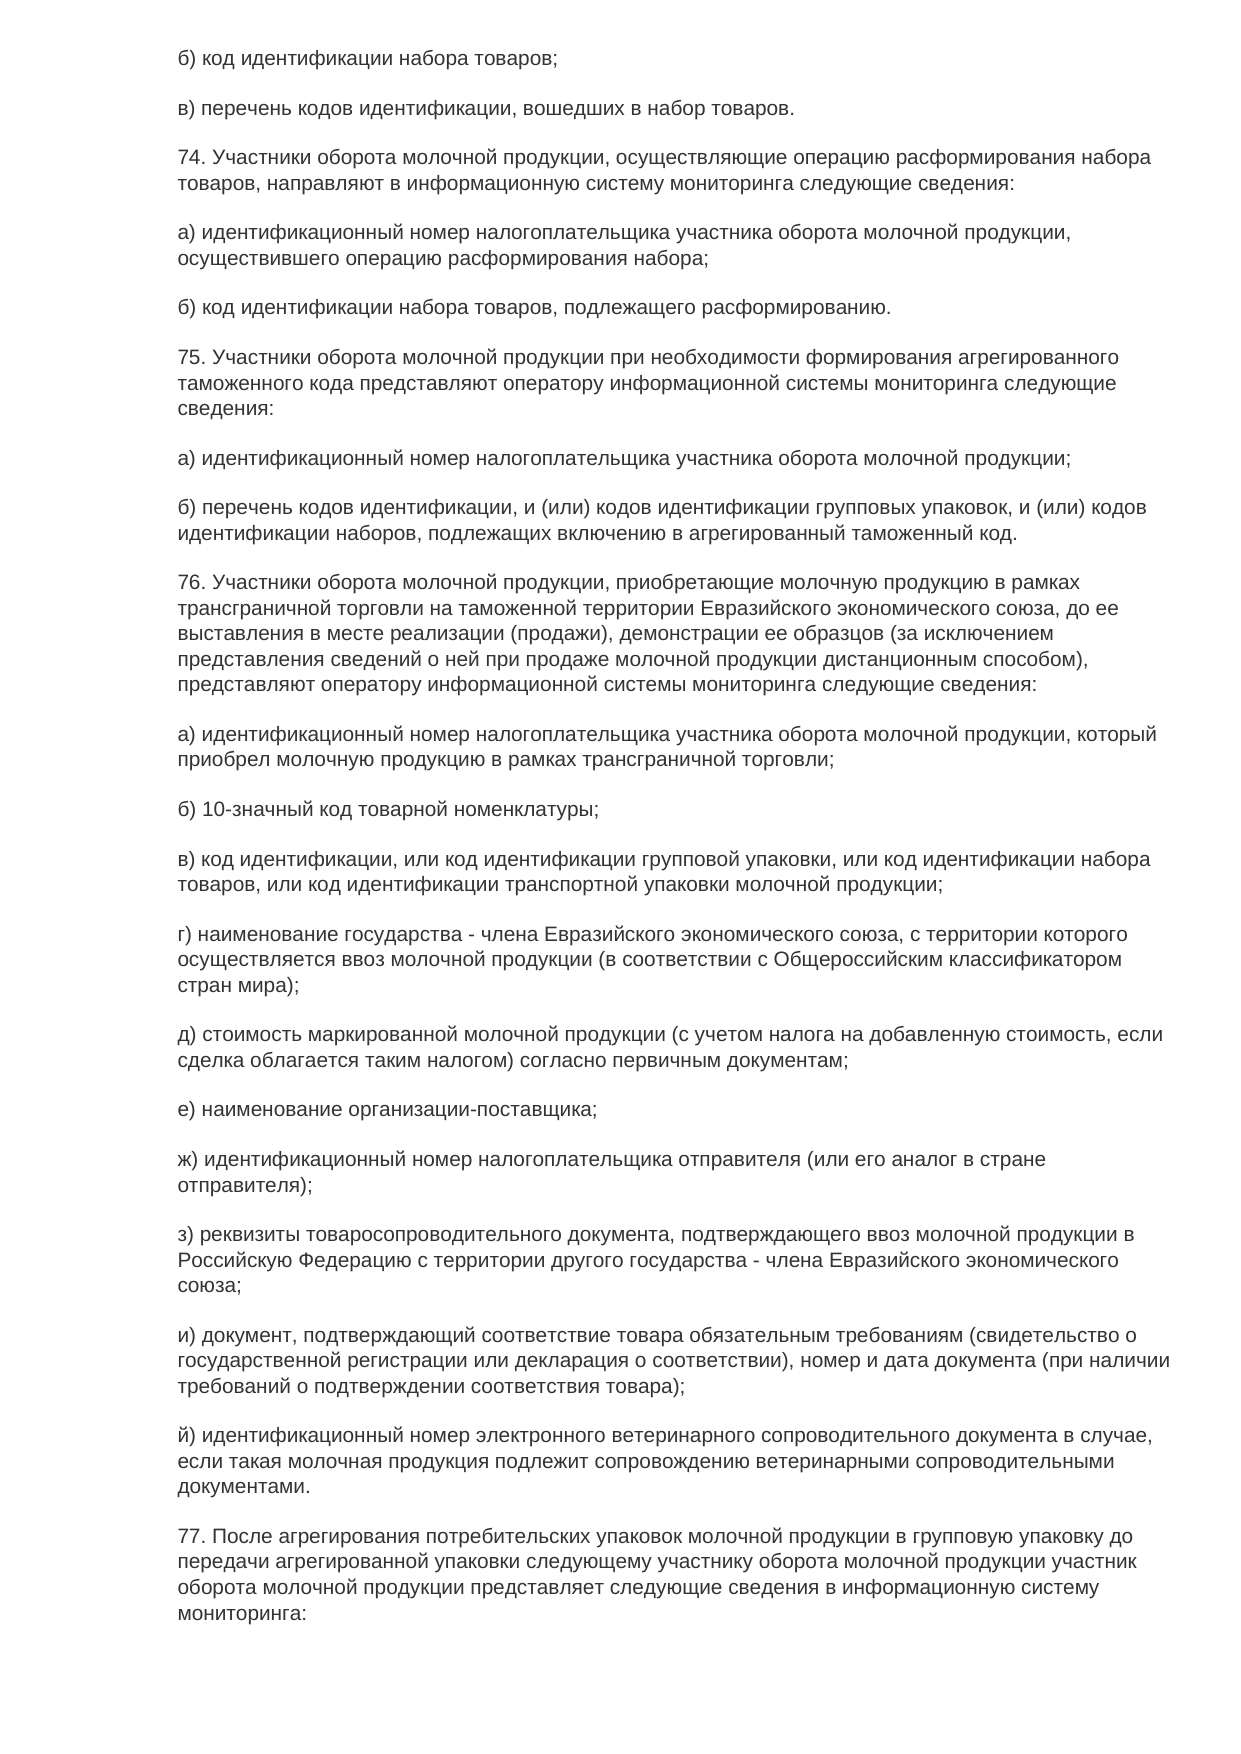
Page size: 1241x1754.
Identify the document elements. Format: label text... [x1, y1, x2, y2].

text ж) идентификационный номер налогоплательщика отправителя (или его аналог в стране отправителя); [177, 1145, 1181, 1196]
text б) перечень кодов идентификации, и (или) кодов идентификации групповых упаковок, и (или) кодов идентификации наборов, подлежащих включению в агрегированный таможенный код. [177, 493, 1181, 544]
text 74. Участники оборота молочной продукции, осуществляющие операцию расформирования набора товаров, направляют в информационную систему мониторинга следующие сведения: [177, 143, 1181, 194]
text 76. Участники оборота молочной продукции, приобретающие молочную продукцию в рамках трансграничной торговли на таможенной территории Евразийского экономического союза, до ее выставления в месте реализации (продажи), демонстрации ее образцов (за исключением представления сведений о ней при продаже молочной продукции дистанционным способом), представляют оператору информационной системы мониторинга следующие сведения: [177, 568, 1181, 696]
text 77. После агрегирования потребительских упаковок молочной продукции в групповую упаковку до передачи агрегированной упаковки следующему участнику оборота молочной продукции участник оборота молочной продукции представляет следующие сведения в информационную систему мониторинга: [177, 1522, 1181, 1624]
text б) код идентификации набора товаров; [177, 44, 1181, 70]
text и) документ, подтверждающий соответствие товара обязательным требованиям (свидетельство о государственной регистрации или декларация о соответствии), номер и дата документа (при наличии требований о подтверждении соответствия товара); [177, 1321, 1181, 1398]
text г) наименование государства - члена Евразийского экономического союза, с территории которого осуществляется ввоз молочной продукции (в соответствии с Общероссийским классификатором стран мира); [177, 920, 1181, 997]
text й) идентификационный номер электронного ветеринарного сопроводительного документа в случае, если такая молочная продукция подлежит сопровождению ветеринарными сопроводительными документами. [177, 1422, 1181, 1498]
text а) идентификационный номер налогоплательщика участника оборота молочной продукции, который приобрел молочную продукцию в рамках трансграничной торговли; [177, 720, 1181, 771]
text з) реквизиты товаросопроводительного документа, подтверждающего ввоз молочной продукции в Российскую Федерацию с территории другого государства - члена Евразийского экономического союза; [177, 1220, 1181, 1297]
text в) код идентификации, или код идентификации групповой упаковки, или код идентификации набора товаров, или код идентификации транспортной упаковки молочной продукции; [177, 845, 1181, 896]
text а) идентификационный номер налогоплательщика участника оборота молочной продукции, осуществившего операцию расформирования набора; [177, 218, 1181, 269]
text а) идентификационный номер налогоплательщика участника оборота молочной продукции; [177, 444, 1181, 469]
text д) стоимость маркированной молочной продукции (с учетом налога на добавленную стоимость, если сделка облагается таким налогом) согласно первичным документам; [177, 1021, 1181, 1072]
text б) 10-значный код товарной номенклатуры; [177, 795, 1181, 821]
text б) код идентификации набора товаров, подлежащего расформированию. [177, 294, 1181, 319]
text 75. Участники оборота молочной продукции при необходимости формирования агрегированного таможенного кода представляют оператору информационной системы мониторинга следующие сведения: [177, 343, 1181, 420]
text е) наименование организации-поставщика; [177, 1096, 1181, 1121]
text в) перечень кодов идентификации, вошедших в набор товаров. [177, 94, 1181, 119]
